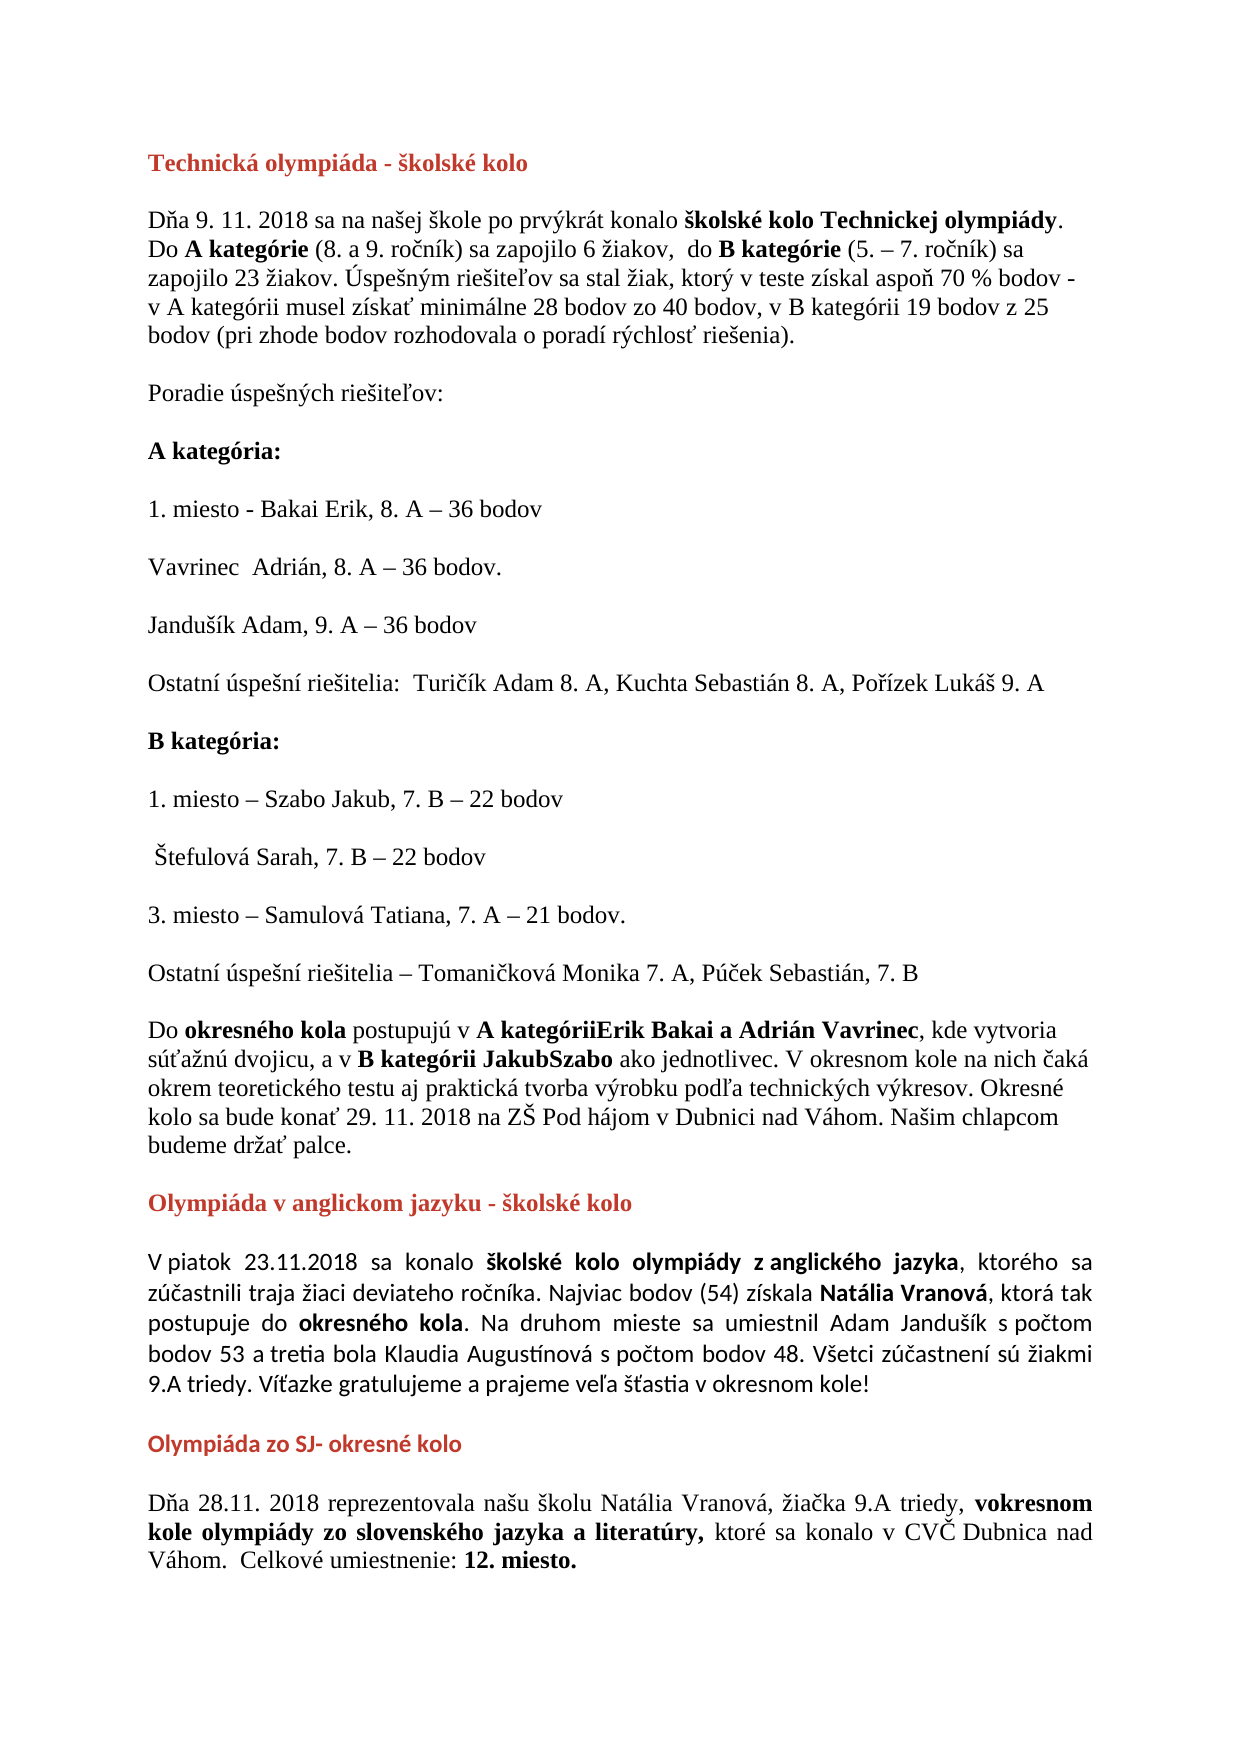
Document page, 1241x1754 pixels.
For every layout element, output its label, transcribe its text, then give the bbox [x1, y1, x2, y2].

text Olympiáda v anglickom jazyku - školské kolo [148, 1188, 1093, 1217]
text Ostatní úspešní riešitelia: Turičík Adam 8. A, Kuchta Sebastián 8. A, Pořízek Lukáš 9. A [148, 668, 1093, 697]
text Vavrinec Adrián, 8. A – 36 bodov. [148, 552, 1093, 581]
text Dňa 9. 11. 2018 sa na našej škole po prvýkrát konalo školské kolo Technickej olympiády. Do A kategórie (8. a 9. ročník) sa zapojilo 6 žiakov, do B kategórie (5. – 7. ročník) sa zapojilo 23 žiakov. Úspešným riešiteľov sa stal žiak, ktorý v teste získal aspoň 70 % bodov - v A kategórii musel získať minimálne 28 bodov zo 40 bodov, v B kategórii 19 bodov z 25 bodov (pri zhode bodov rozhodovala o poradí rýchlosť riešenia). [148, 206, 1093, 349]
text 1. miesto – Szabo Jakub, 7. B – 22 bodov [148, 784, 1093, 813]
text Jandušík Adam, 9. A – 36 bodov [148, 610, 1093, 639]
text Poradie úspešných riešiteľov: [148, 378, 1093, 407]
text 1. miesto - Bakai Erik, 8. A – 36 bodov [148, 494, 1093, 523]
text Štefulová Sarah, 7. B – 22 bodov [148, 842, 1093, 871]
text A kategória: [148, 436, 1093, 465]
text B kategória: [148, 726, 1093, 755]
text Ostatní úspešní riešitelia – Tomaničková Monika 7. A, Púček Sebastián, 7. B [148, 958, 1093, 986]
text Do okresného kola postupujú v A kategóriiErik Bakai a Adrián Vavrinec, kde vytvoria súťažnú dvojicu, a v B kategórii JakubSzabo ako jednotlivec. V okresnom kole na nich čaká okrem teoretického testu aj praktická tvorba výrobku podľa technických výkresov. Okresné kolo sa bude konať 29. 11. 2018 na ZŠ Pod hájom v Dubnici nad Váhom. Našim chlapcom budeme držať palce. [148, 1016, 1093, 1159]
text Technická olympiáda - školské kolo [148, 148, 1093, 176]
text Dňa 28.11. 2018 reprezentovala našu školu Natália Vranová, žiačka 9.A triedy, vokresnom kole olympiády zo slovenského jazyka a literatúry, ktoré sa konalo v CVČ Dubnica nad Váhom. Celkové umiestnenie: 12. miesto. [148, 1488, 1093, 1574]
text Olympiáda zo SJ- okresné kolo [148, 1428, 1093, 1459]
text 3. miesto – Samulová Tatiana, 7. A – 21 bodov. [148, 900, 1093, 928]
text V piatok 23.11.2018 sa konalo školské kolo olympiády z anglického jazyka, ktorého sa zúčastnili traja žiaci deviateho ročníka. Najviac bodov (54) získala Natália Vranová, ktorá tak postupuje do okresného kola. Na druhom mieste sa umiestnil Adam Jandušík s počtom bodov 53 a tretia bola Klaudia Augustínová s počtom bodov 48. Všetci zúčastnení sú žiakmi 9.A triedy. Víťazke gratulujeme a prajeme veľa šťastia v okresnom kole! [148, 1246, 1093, 1399]
